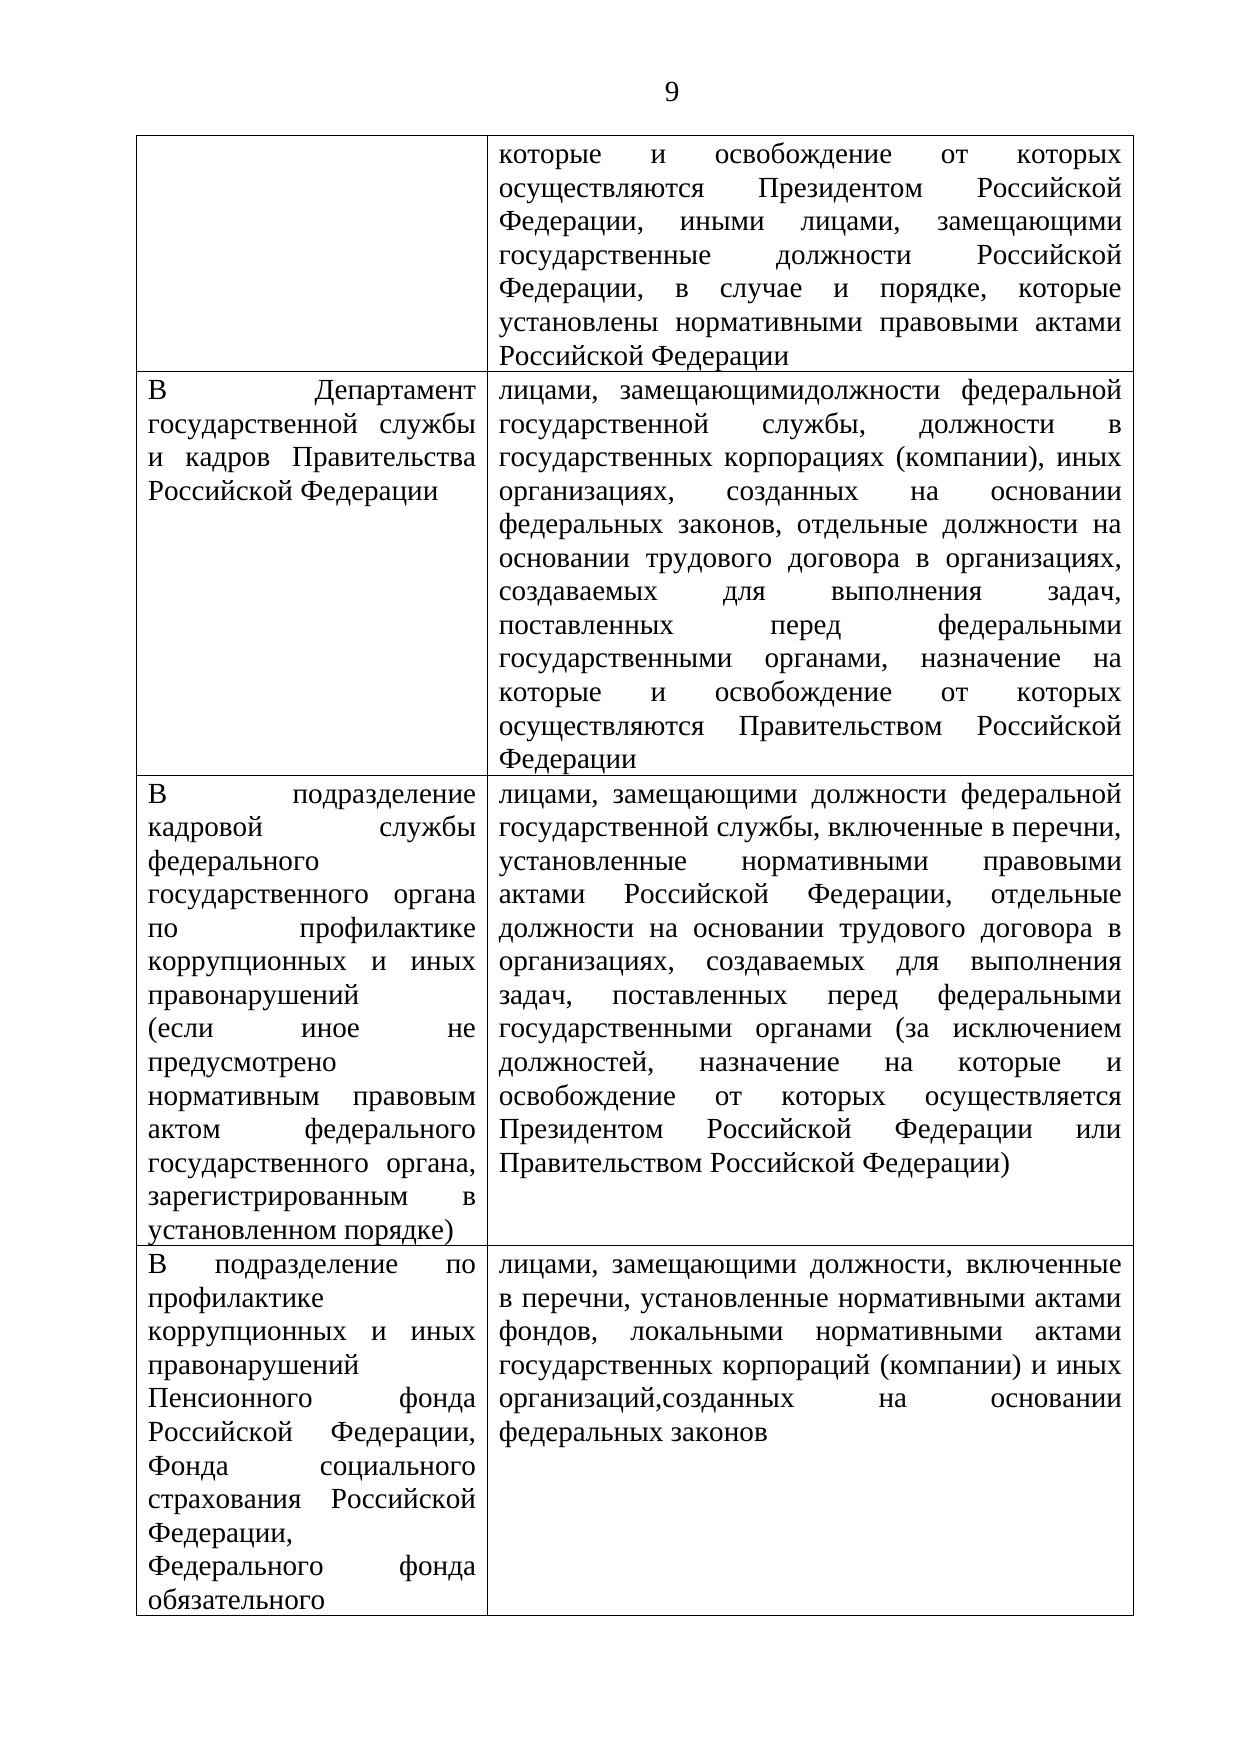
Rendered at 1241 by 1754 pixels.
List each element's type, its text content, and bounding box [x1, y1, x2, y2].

table_cell В Департамент государственной службы и кадров Правительства Российской Федерации [137, 372, 487, 775]
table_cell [488, 1246, 1133, 1615]
table_cell лицами, замещающимидолжности федеральной государственной службы, должности в государственных корпорациях (компании), иных организациях, созданных на основании федеральных законов, отдельные должности на основании трудового договора в организациях, создаваемых для выполнения задач, поставленных перед федеральными государственными органами, назначение на которые и освобождение от которых осуществляются Правительством Российской Федерации [488, 372, 1133, 775]
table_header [488, 136, 1133, 371]
table_cell лицами, замещающими должности федеральной государственной службы, включенные в перечни, установленные нормативными правовыми актами Российской Федерации, отдельные должности на основании трудового договора в организациях, создаваемых для выполнения задач, поставленных перед федеральными государственными органами (за исключением должностей, назначение на которые и освобождение от которых осуществляется Президентом Российской Федерации или Правительством Российской Федерации) [488, 776, 1133, 1245]
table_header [137, 136, 487, 371]
table_cell В подразделение кадровой службы федерального государственного органа по профилактике коррупционных и иных правонарушений (если иное не предусмотрено нормативным правовым актом федерального государственного органа, зарегистрированным в установленном порядке) [137, 776, 487, 1245]
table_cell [137, 1246, 487, 1615]
